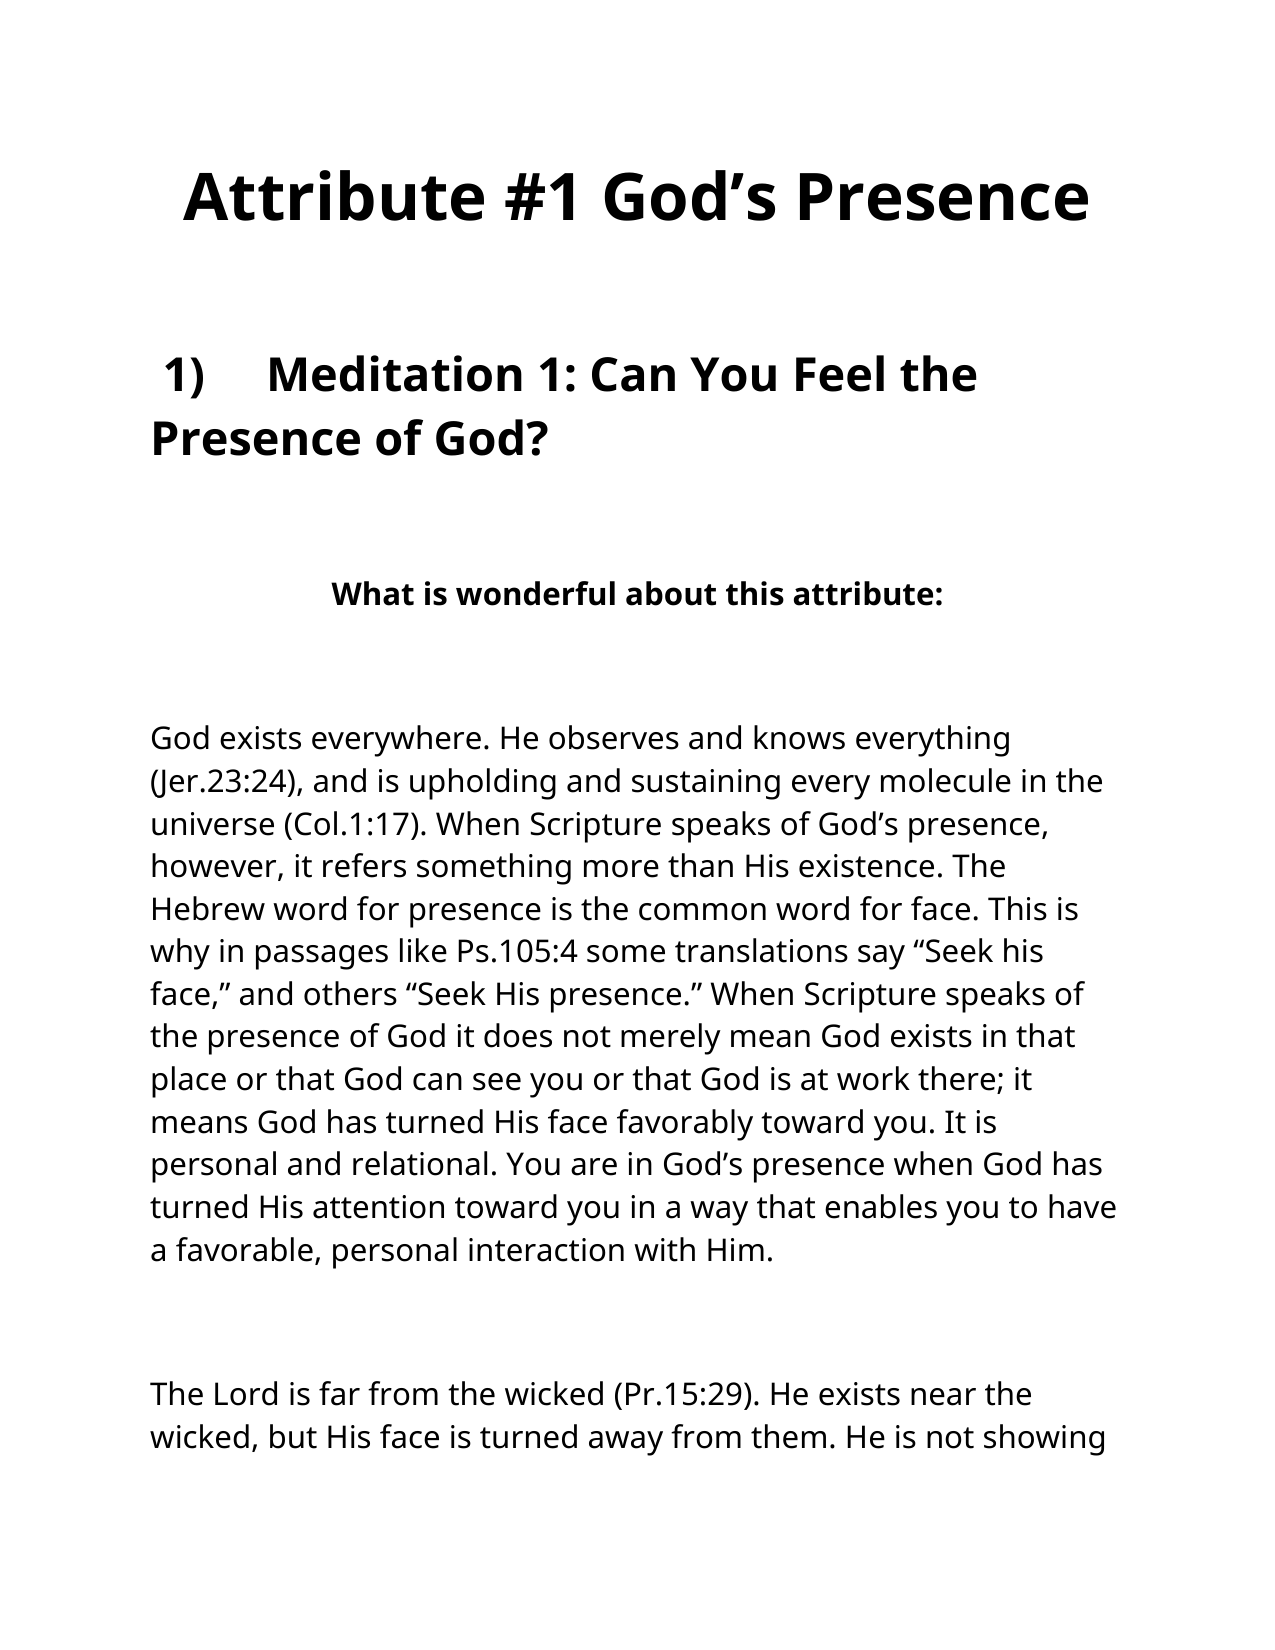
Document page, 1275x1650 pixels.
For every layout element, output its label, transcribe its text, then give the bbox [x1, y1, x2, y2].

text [150, 1372, 1125, 1457]
text 1) Meditation 1: Can You Feel the Presence of God? [150, 342, 1125, 469]
text God exists everywhere. He observes and knows everything (Jer.23:24), and is upholding and sustaining every molecule in the universe (Col.1:17). When Scripture speaks of God’s presence, however, it refers something more than His existence. The Hebrew word for presence is the common word for face. This is why in passages like Ps.105:4 some translations say “Seek his face,” and others “Seek His presence.” When Scripture speaks of the presence of God it does not merely mean God exists in that place or that God can see you or that God is at work there; it means God has turned His face favorably toward you. It is personal and relational. You are in God’s presence when God has turned His attention toward you in a way that enables you to have a favorable, personal interaction with Him. [150, 716, 1125, 1270]
text Attribute #1 God’s Presence [150, 150, 1125, 239]
text What is wonderful about this attribute: [150, 571, 1125, 614]
